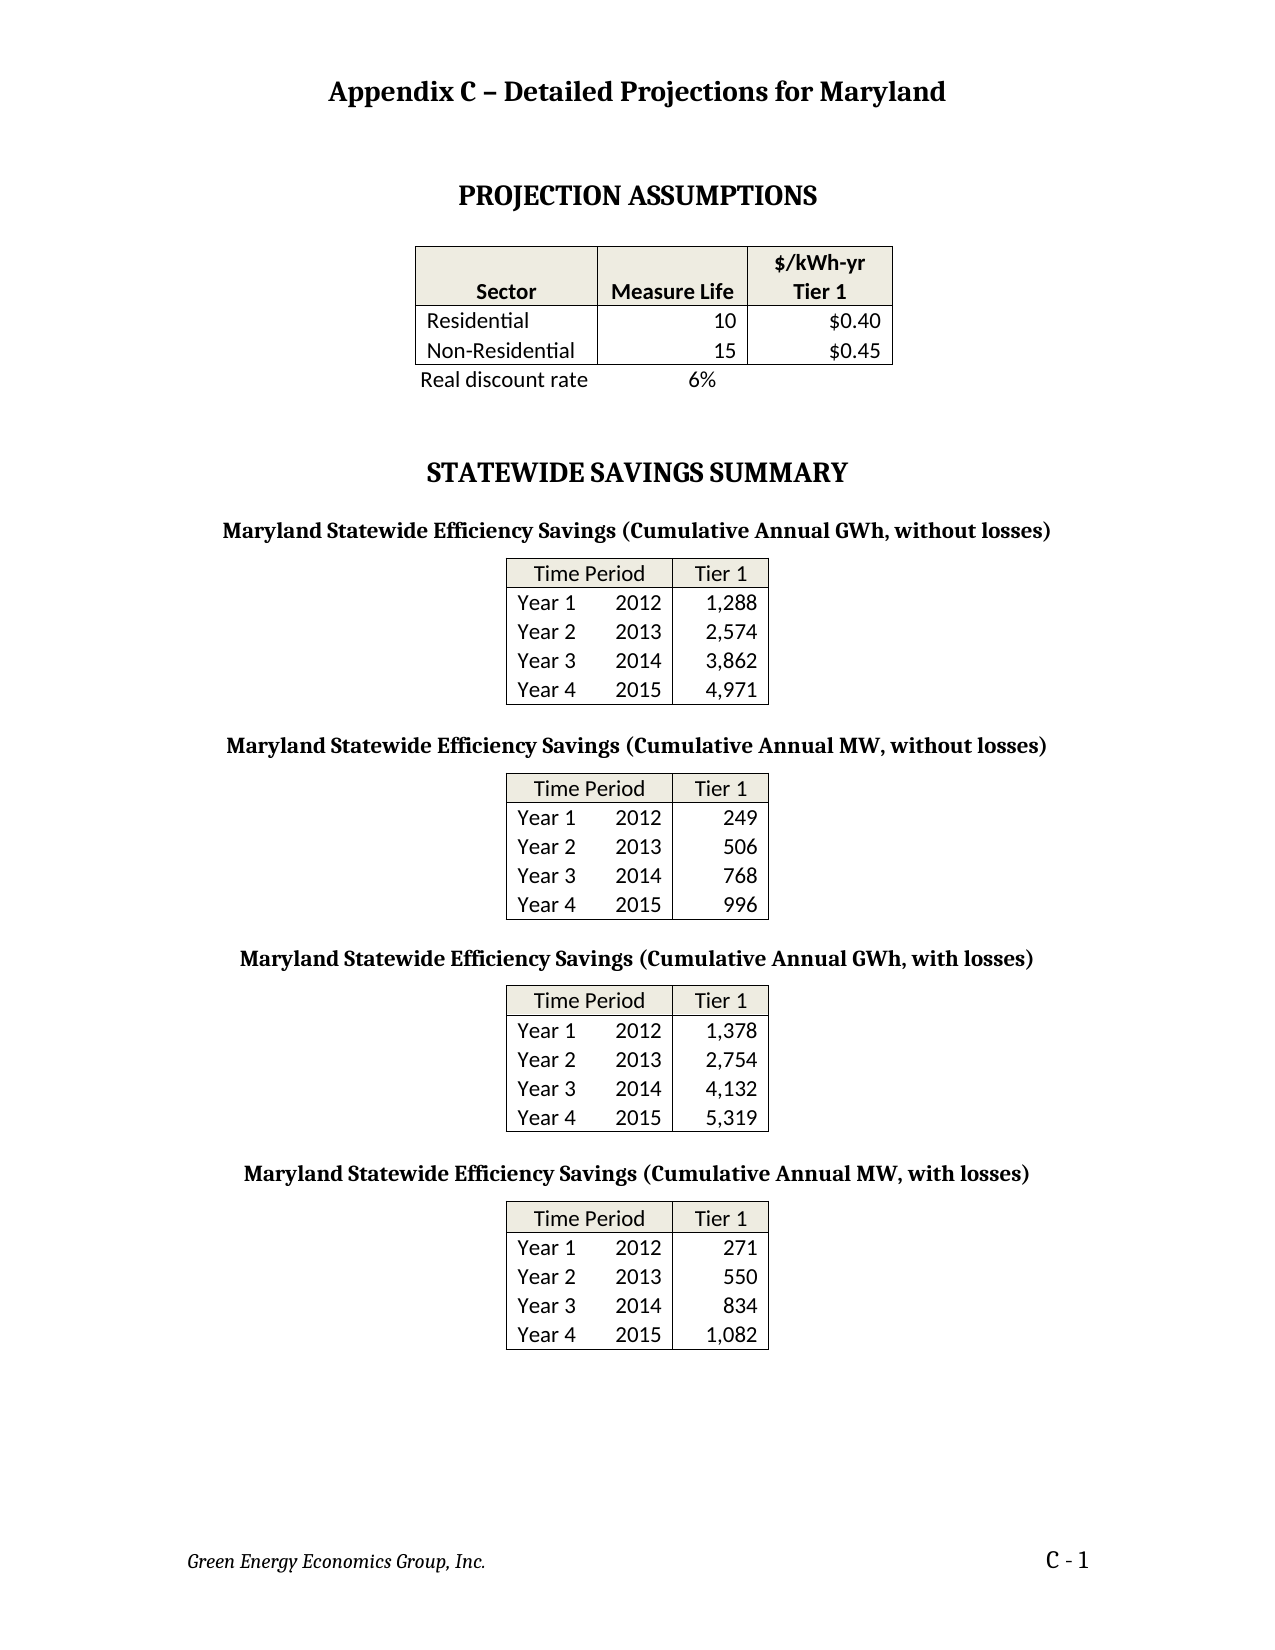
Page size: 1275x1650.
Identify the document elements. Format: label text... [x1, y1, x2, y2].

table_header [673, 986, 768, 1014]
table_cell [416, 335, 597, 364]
text Maryland Statewide Efficiency Savings (Cumulative Annual MW, with losses) [187, 1161, 1087, 1187]
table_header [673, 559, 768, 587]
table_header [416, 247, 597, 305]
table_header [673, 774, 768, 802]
text STATEWIDE SAVINGS SUMMARY [187, 456, 1087, 489]
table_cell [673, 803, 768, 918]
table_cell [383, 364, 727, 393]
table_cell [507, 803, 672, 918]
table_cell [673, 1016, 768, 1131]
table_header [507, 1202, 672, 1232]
text PROJECTION ASSUMPTIONS [187, 179, 1087, 212]
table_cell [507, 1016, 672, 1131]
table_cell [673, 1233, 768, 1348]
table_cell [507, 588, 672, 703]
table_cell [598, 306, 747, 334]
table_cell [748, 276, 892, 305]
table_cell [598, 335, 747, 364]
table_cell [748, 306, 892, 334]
text Maryland Statewide Efficiency Savings (Cumulative Annual GWh, with losses) [187, 946, 1087, 972]
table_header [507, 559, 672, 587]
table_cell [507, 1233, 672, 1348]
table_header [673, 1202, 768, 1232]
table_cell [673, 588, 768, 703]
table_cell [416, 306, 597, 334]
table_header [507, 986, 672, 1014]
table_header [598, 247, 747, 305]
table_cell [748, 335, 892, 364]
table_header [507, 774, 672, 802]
text Maryland Statewide Efficiency Savings (Cumulative Annual MW, without losses) [187, 733, 1087, 759]
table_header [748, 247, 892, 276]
text Maryland Statewide Efficiency Savings (Cumulative Annual GWh, without losses) [187, 518, 1087, 544]
